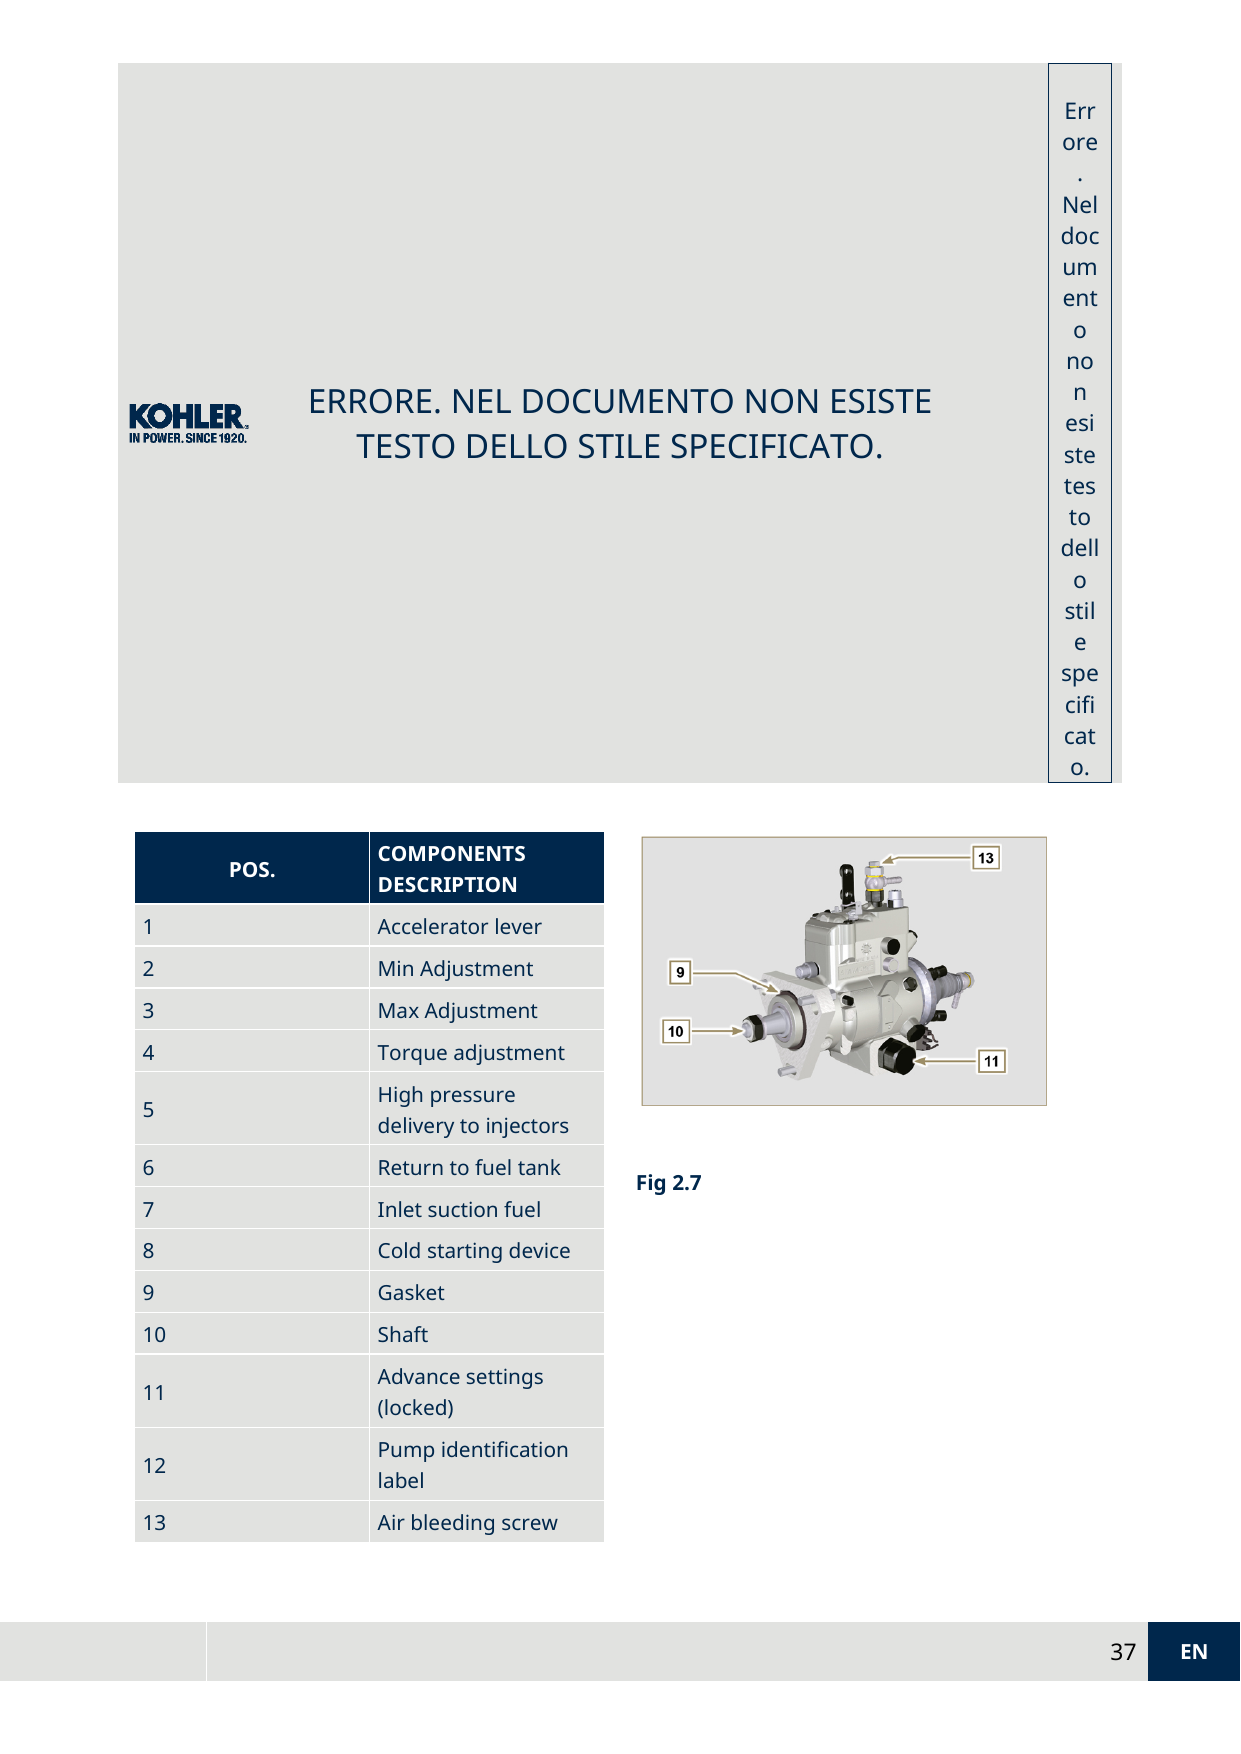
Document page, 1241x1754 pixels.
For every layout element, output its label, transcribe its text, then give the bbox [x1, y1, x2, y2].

picture [129, 403, 249, 443]
table_header Fig 2.6 Fig 2.7 [620, 815, 1122, 1558]
table_header 2.9.3 Injection pump Pressure into the injection pump must be positive in all operating conditions. The injection pump is operated by means of the pump control gear and sends high-pressure fuel to the injectors. NOTE: In the event of leakage from the high pressure circuit do not intervene with the engine running, but turn it off and wait 5 - 10 minutes before checking the leak. Tab 2.14 [118, 815, 620, 1558]
picture [635, 830, 1053, 1112]
